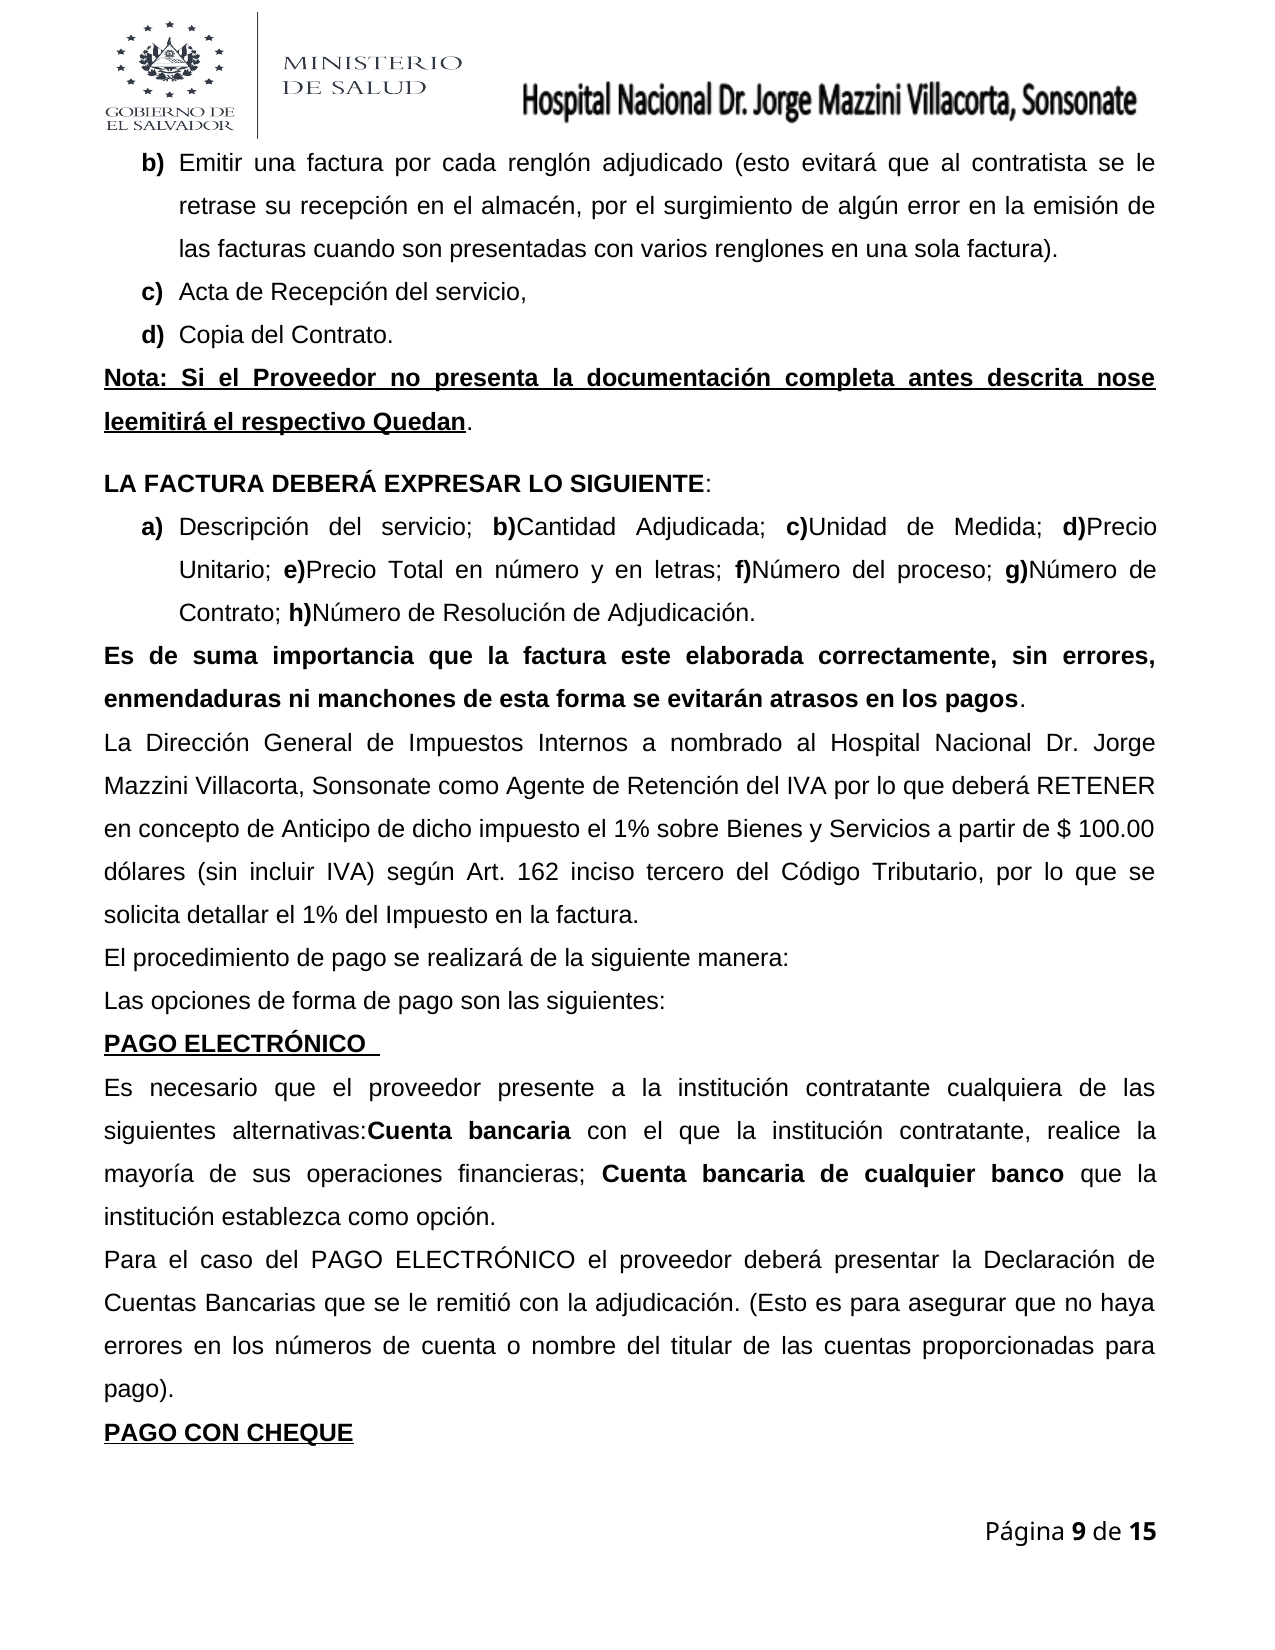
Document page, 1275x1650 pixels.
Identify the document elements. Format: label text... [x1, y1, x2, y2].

text Las opciones de forma de pago son las siguientes: [103, 986, 1157, 1015]
list Emitir una factura por cada renglón adjudicado (esto evitará que al contratista se le retrase su recepción en el almacén, por el surgimiento de algún error en la emisión de las facturas cuando son presentadas con varios renglones en una sola factura). [141, 148, 1157, 263]
text El procedimiento de pago se realizará de la siguiente manera: [103, 943, 1157, 972]
list Acta de Recepción del servicio, [141, 277, 1157, 306]
text PAGO ELECTRÓNICO [103, 1029, 1157, 1058]
text Para el caso del PAGO ELECTRÓNICO el proveedor deberá presentar la Declaración de Cuentas Bancarias que se le remitió con la adjudicación. (Esto es para asegurar que no haya errores en los números de cuenta o nombre del titular de las cuentas proporcionadas para pago). [103, 1245, 1157, 1403]
text LA FACTURA DEBERÁ EXPRESAR LO SIGUIENTE: [103, 469, 1157, 497]
list Copia del Contrato. [141, 320, 1157, 349]
text La Dirección General de Impuestos Internos a nombrado al Hospital Nacional Dr. Jorge Mazzini Villacorta, Sonsonate como Agente de Retención del IVA por lo que deberá RETENER en concepto de Anticipo de dicho impuesto el 1% sobre Bienes y Servicios a partir de $ 100.00 dólares (sin incluir IVA) según Art. 162 inciso tercero del Código Tributario, por lo que se solicita detallar el 1% del Impuesto en la factura. [103, 727, 1157, 929]
picture [522, 80, 1138, 125]
text Nota: Si el Proveedor no presenta la documentación completa antes descrita nose leemitirá el respectivo Quedan. [103, 363, 1157, 435]
picture [105, 12, 519, 139]
text Es necesario que el proveedor presente a la institución contratante cualquiera de las siguientes alternativas:Cuenta bancaria con el que la institución contratante, realice la mayoría de sus operaciones financieras; Cuenta bancaria de cualquier banco que la institución establezca como opción. [103, 1072, 1157, 1231]
text PAGO CON CHEQUE [103, 1417, 1157, 1446]
text Es de suma importancia que la factura este elaborada correctamente, sin errores, enmendaduras ni manchones de esta forma se evitarán atrasos en los pagos. [103, 641, 1157, 713]
list Descripción del servicio; b)Cantidad Adjudicada; c)Unidad de Medida; d)Precio Unitario; e)Precio Total en número y en letras; f)Número del proceso; g)Número de Contrato; h)Número de Resolución de Adjudicación. [141, 512, 1157, 627]
